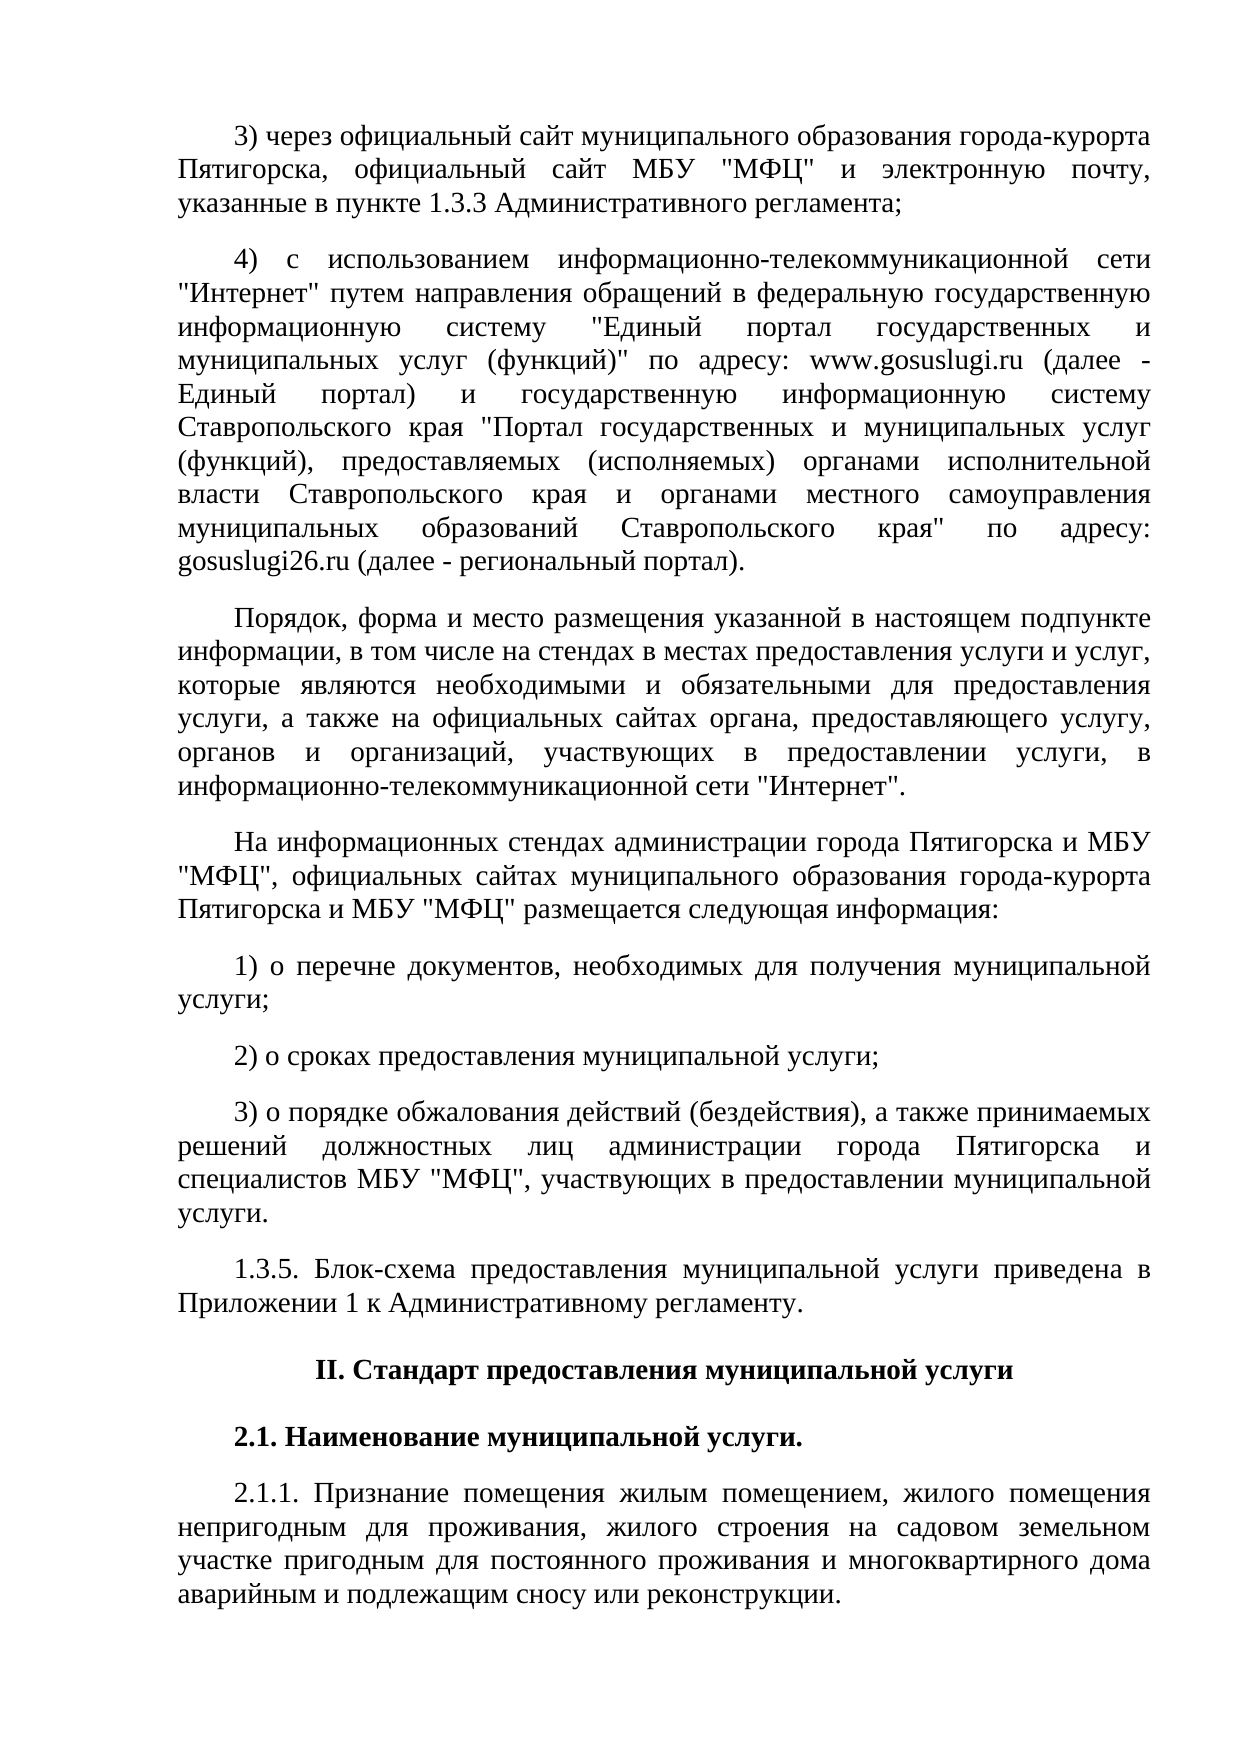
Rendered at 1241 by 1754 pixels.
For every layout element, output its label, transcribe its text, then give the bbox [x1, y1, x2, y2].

text 1.3.5. Блок-схема предоставления муниципальной услуги приведена в Приложении 1 к Административному регламенту. [177, 1251, 1152, 1318]
text 1) о перечне документов, необходимых для получения муниципальной услуги; [177, 948, 1152, 1015]
text 4) с использованием информационно-телекоммуникационной сети "Интернет" путем направления обращений в федеральную государственную информационную систему "Единый портал государственных и муниципальных услуг (функций)" по адресу: www.gosuslugi.ru (далее - Единый портал) и государственную информационную систему Ставропольского края "Портал государственных и муниципальных услуг (функций), предоставляемых (исполняемых) органами исполнительной власти Ставропольского края и органами местного самоуправления муниципальных образований Ставропольского края" по адресу: gosuslugi26.ru (далее - региональный портал). [177, 242, 1152, 577]
text 3) через официальный сайт муниципального образования города-курорта Пятигорска, официальный сайт МБУ "МФЦ" и электронную почту, указанные в пункте 1.3.3 Административного регламента; [177, 118, 1152, 219]
text Порядок, форма и место размещения указанной в настоящем подпункте информации, в том числе на стендах в местах предоставления услуги и услуг, которые являются необходимыми и обязательными для предоставления услуги, а также на официальных сайтах органа, предоставляющего услугу, органов и организаций, участвующих в предоставлении услуги, в информационно-телекоммуникационной сети "Интернет". [177, 600, 1152, 801]
text 2.1.1. Признание помещения жилым помещением, жилого помещения непригодным для проживания, жилого строения на садовом земельном участке пригодным для постоянного проживания и многоквартирного дома аварийным и подлежащим сносу или реконструкции. [177, 1475, 1152, 1609]
text 3) о порядке обжалования действий (бездействия), а также принимаемых решений должностных лиц администрации города Пятигорска и специалистов МБУ "МФЦ", участвующих в предоставлении муниципальной услуги. [177, 1094, 1152, 1228]
title 2.1. Наименование муниципальной услуги. [177, 1419, 1152, 1452]
text На информационных стендах администрации города Пятигорска и МБУ "МФЦ", официальных сайтах муниципального образования города-курорта Пятигорска и МБУ "МФЦ" размещается следующая информация: [177, 824, 1152, 925]
title II. Стандарт предоставления муниципальной услуги [177, 1352, 1152, 1385]
text 2) о сроках предоставления муниципальной услуги; [177, 1038, 1152, 1071]
